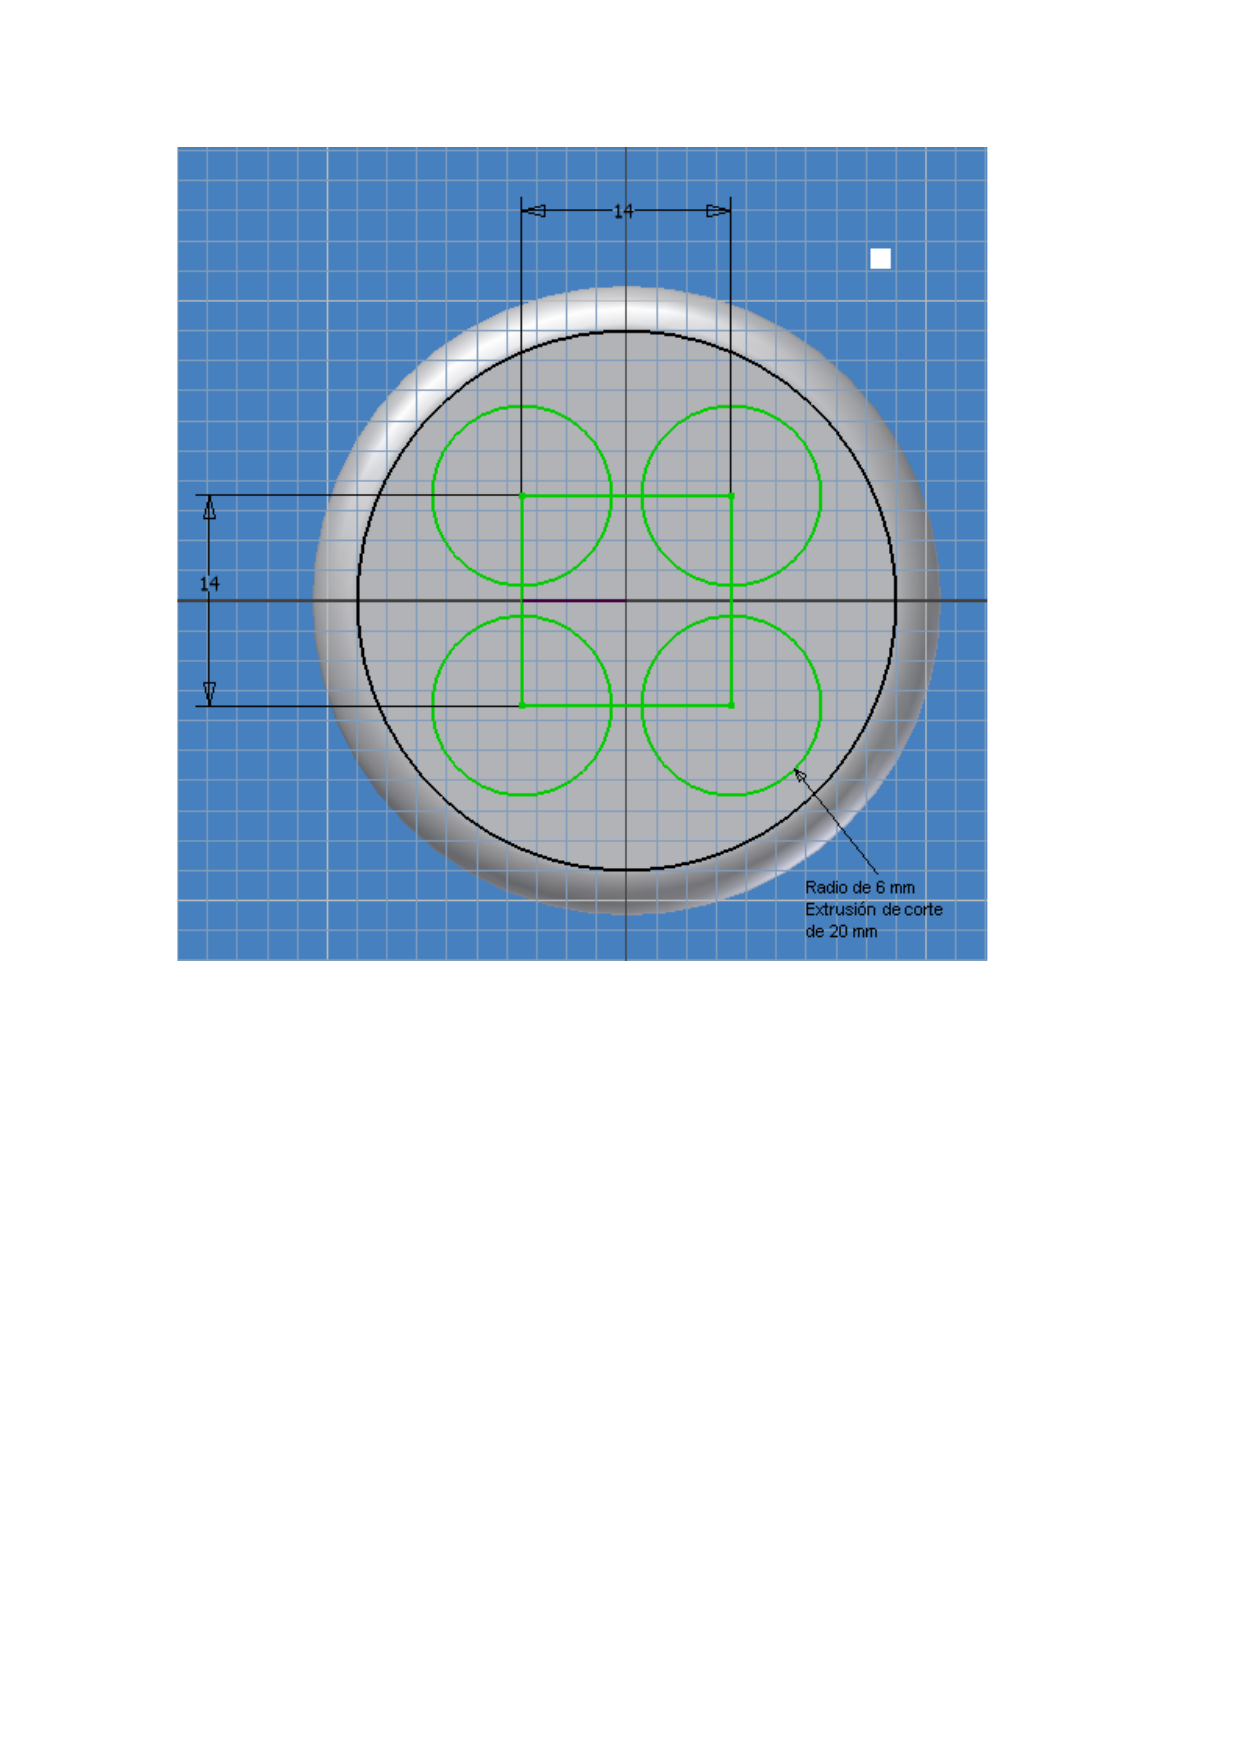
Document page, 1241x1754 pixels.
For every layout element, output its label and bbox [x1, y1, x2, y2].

picture [177, 147, 988, 961]
